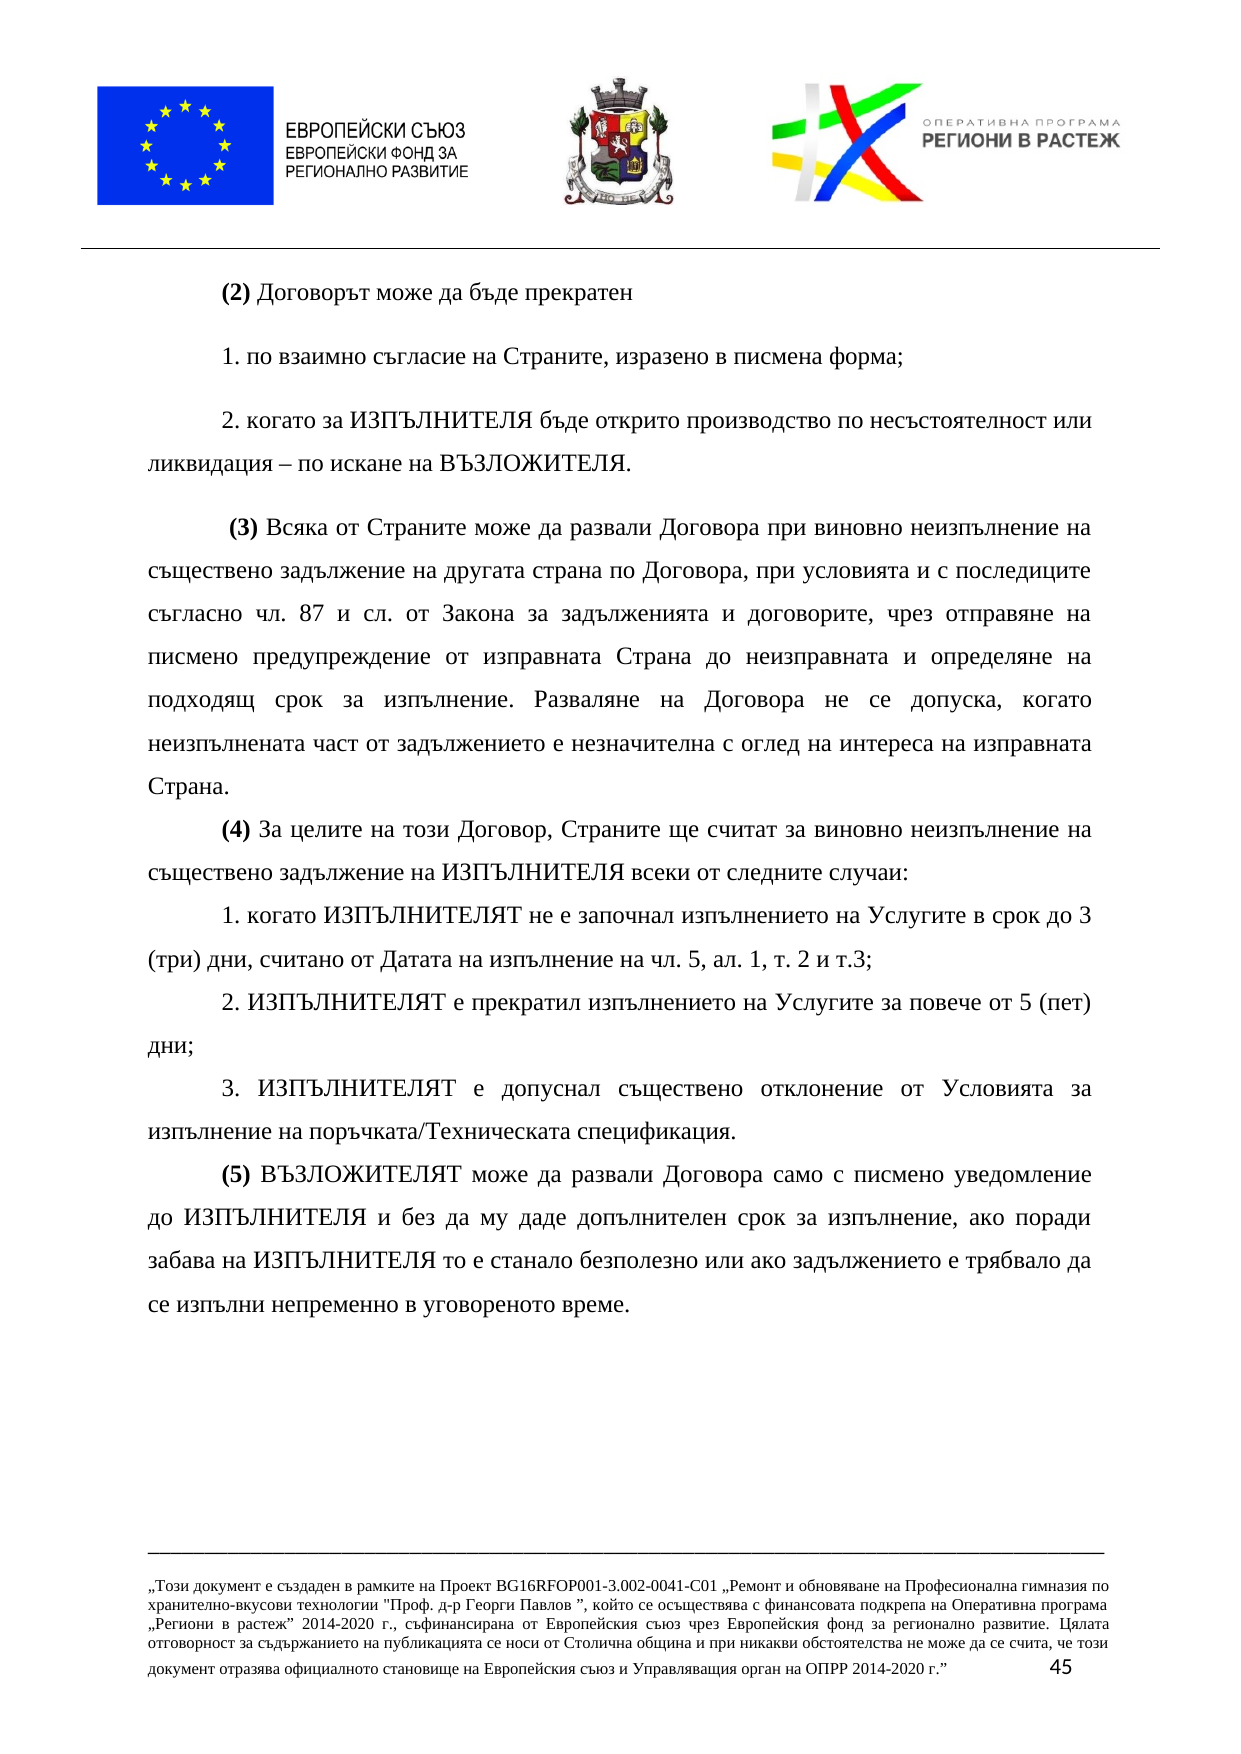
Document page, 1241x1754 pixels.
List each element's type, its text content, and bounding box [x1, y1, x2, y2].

picture [562, 76, 675, 205]
text 1. когато ИЗПЪЛНИТЕЛЯТ не е започнал изпълнението на Услугите в срок до 3 (три) дни, считано от Датата на изпълнение на чл. 5, ал. 1, т. 2 и т.3; [148, 901, 1093, 972]
text (4) За целите на този Договор, Страните ще считат за виновно неизпълнение на съществено задължение на ИЗПЪЛНИТЕЛЯ всеки от следните случаи: [148, 814, 1093, 886]
text (3) Всяка от Страните може да развали Договора при виновно неизпълнение на съществено задължение на другата страна по Договора, при условията и с последиците съгласно чл. 87 и сл. от Закона за задълженията и договорите, чрез отправяне на писмено предупреждение от изправната Страна до неизправната и определяне на подходящ срок за изпълнение. Разваляне на Договора не се допуска, когато неизпълнената част от задължението е незначителна с оглед на интереса на изправната Страна. [148, 512, 1093, 800]
picture [753, 73, 1146, 210]
text (5) ВЪЗЛОЖИТЕЛЯТ може да развали Договора само с писмено уведомление до ИЗПЪЛНИТЕЛЯ и без да му даде допълнителен срок за изпълнение, ако поради забава на ИЗПЪЛНИТЕЛЯ то е станало безполезно или ако задължението е трябвало да се изпълни непременно в уговореното време. [148, 1159, 1093, 1317]
picture [80, 73, 501, 221]
text 3. ИЗПЪЛНИТЕЛЯТ е допуснал съществено отклонение от Условията за изпълнение на поръчката/Техническата спецификация. [148, 1073, 1093, 1145]
text 2. когато за ИЗПЪЛНИТЕЛЯ бъде открито производство по несъстоятелност или ликвидация – по искане на ВЪЗЛОЖИТЕЛЯ. [148, 405, 1093, 477]
text 2. ИЗПЪЛНИТЕЛЯТ е прекратил изпълнението на Услугите за повече от 5 (пет) дни; [148, 987, 1093, 1059]
text (2) Договорът може да бъде прекратен [148, 277, 1093, 306]
text 1. по взаимно съгласие на Страните, изразено в писмена форма; [148, 341, 1093, 370]
